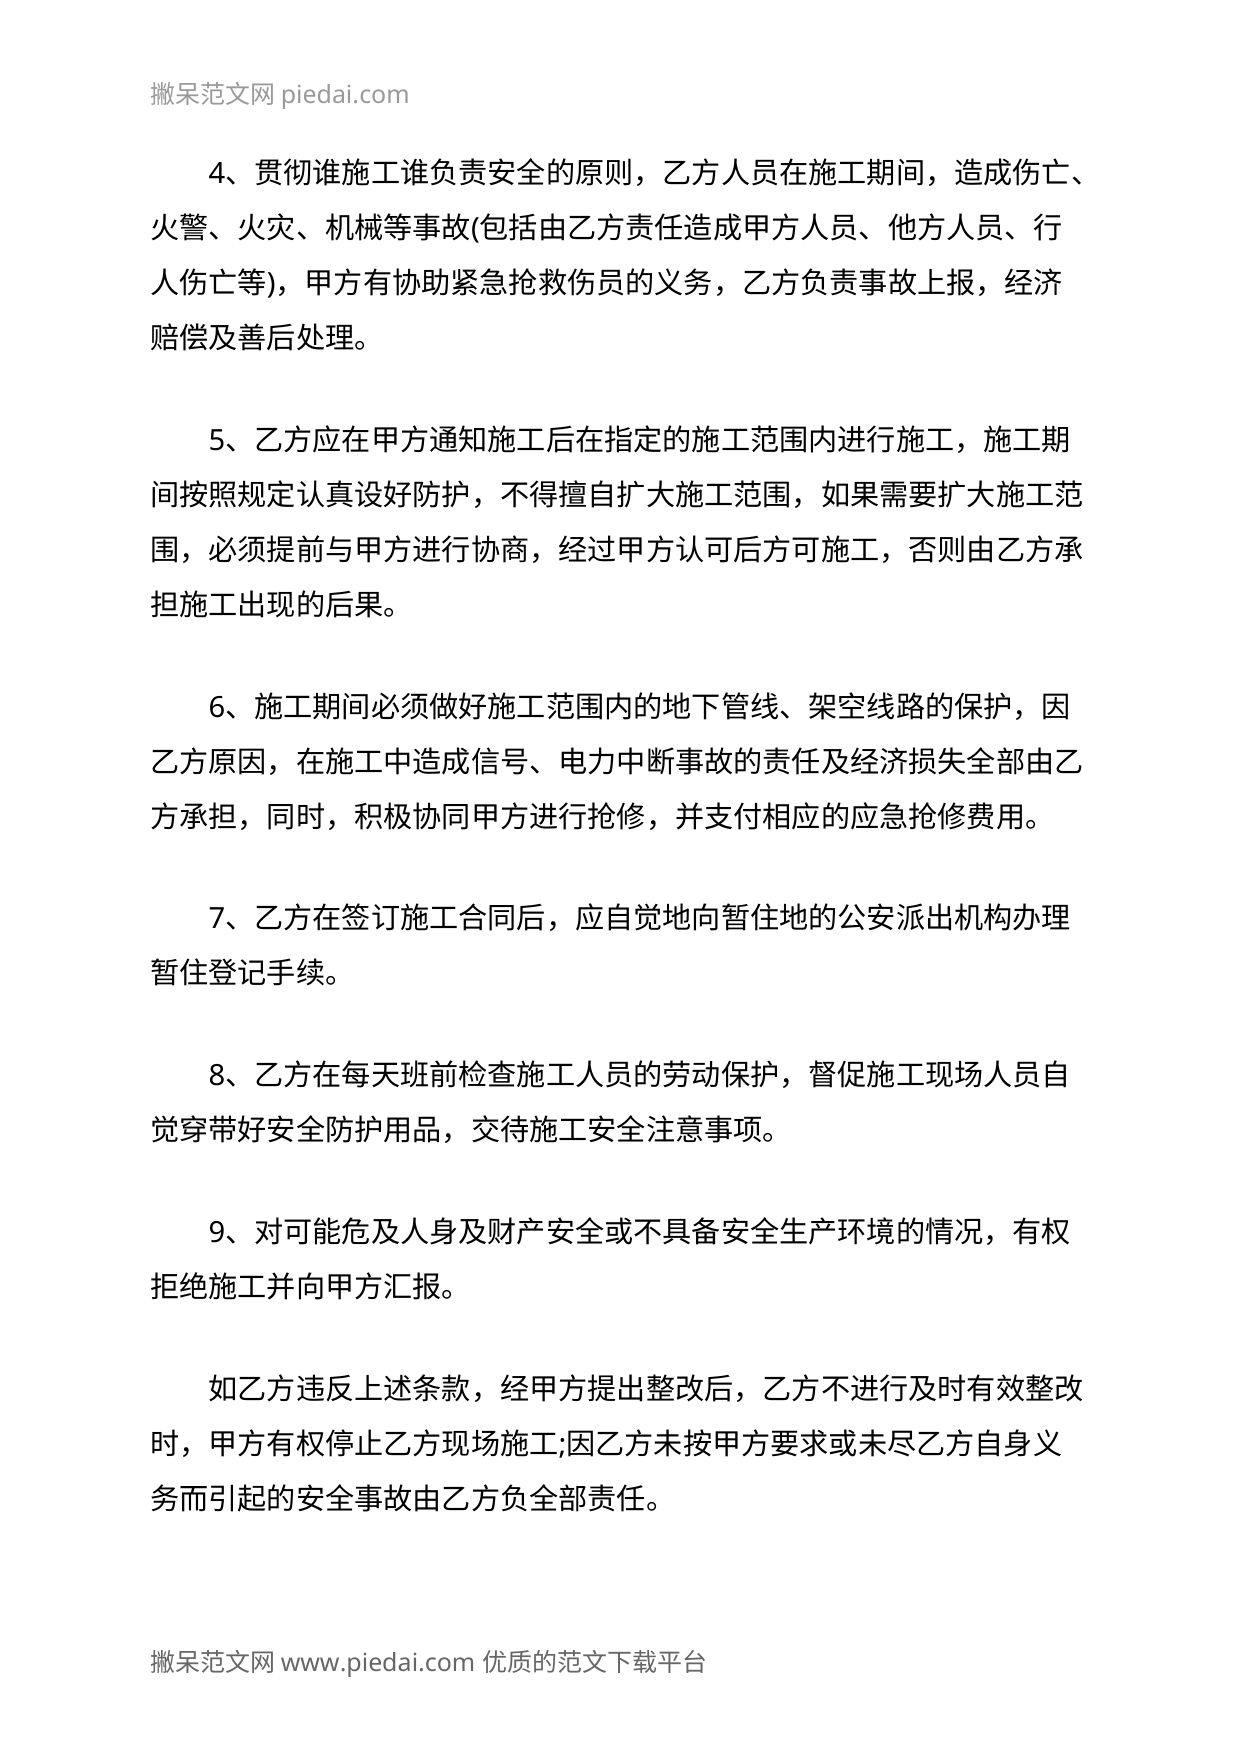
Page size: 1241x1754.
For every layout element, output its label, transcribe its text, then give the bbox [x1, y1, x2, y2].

text 8、乙方在每天班前检查施工人员的劳动保护，督促施工现场人员自觉穿带好安全防护用品，交待施工安全注意事项。 [150, 1052, 1090, 1149]
text 6、施工期间必须做好施工范围内的地下管线、架空线路的保护，因乙方原因，在施工中造成信号、电力中断事故的责任及经济损失全部由乙方承担，同时，积极协同甲方进行抢修，并支付相应的应急抢修费用。 [150, 683, 1090, 836]
text 4、贯彻谁施工谁负责安全的原则，乙方人员在施工期间，造成伤亡、火警、火灾、机械等事故(包括由乙方责任造成甲方人员、他方人员、行人伤亡等)，甲方有协助紧急抢救伤员的义务，乙方负责事故上报，经济赔偿及善后处理。 [150, 150, 1090, 357]
text 7、乙方在签订施工合同后，应自觉地向暂住地的公安派出机构办理暂住登记手续。 [150, 895, 1090, 992]
text 9、对可能危及人身及财产安全或不具备安全生产环境的情况，有权拒绝施工并向甲方汇报。 [150, 1208, 1090, 1306]
text 如乙方违反上述条款，经甲方提出整改后，乙方不进行及时有效整改时，甲方有权停止乙方现场施工;因乙方未按甲方要求或未尽乙方自身义务而引起的安全事故由乙方负全部责任。 [150, 1365, 1090, 1517]
text 5、乙方应在甲方通知施工后在指定的施工范围内进行施工，施工期间按照规定认真设好防护，不得擅自扩大施工范围，如果需要扩大施工范围，必须提前与甲方进行协商，经过甲方认可后方可施工，否则由乙方承担施工出现的后果。 [150, 417, 1090, 624]
